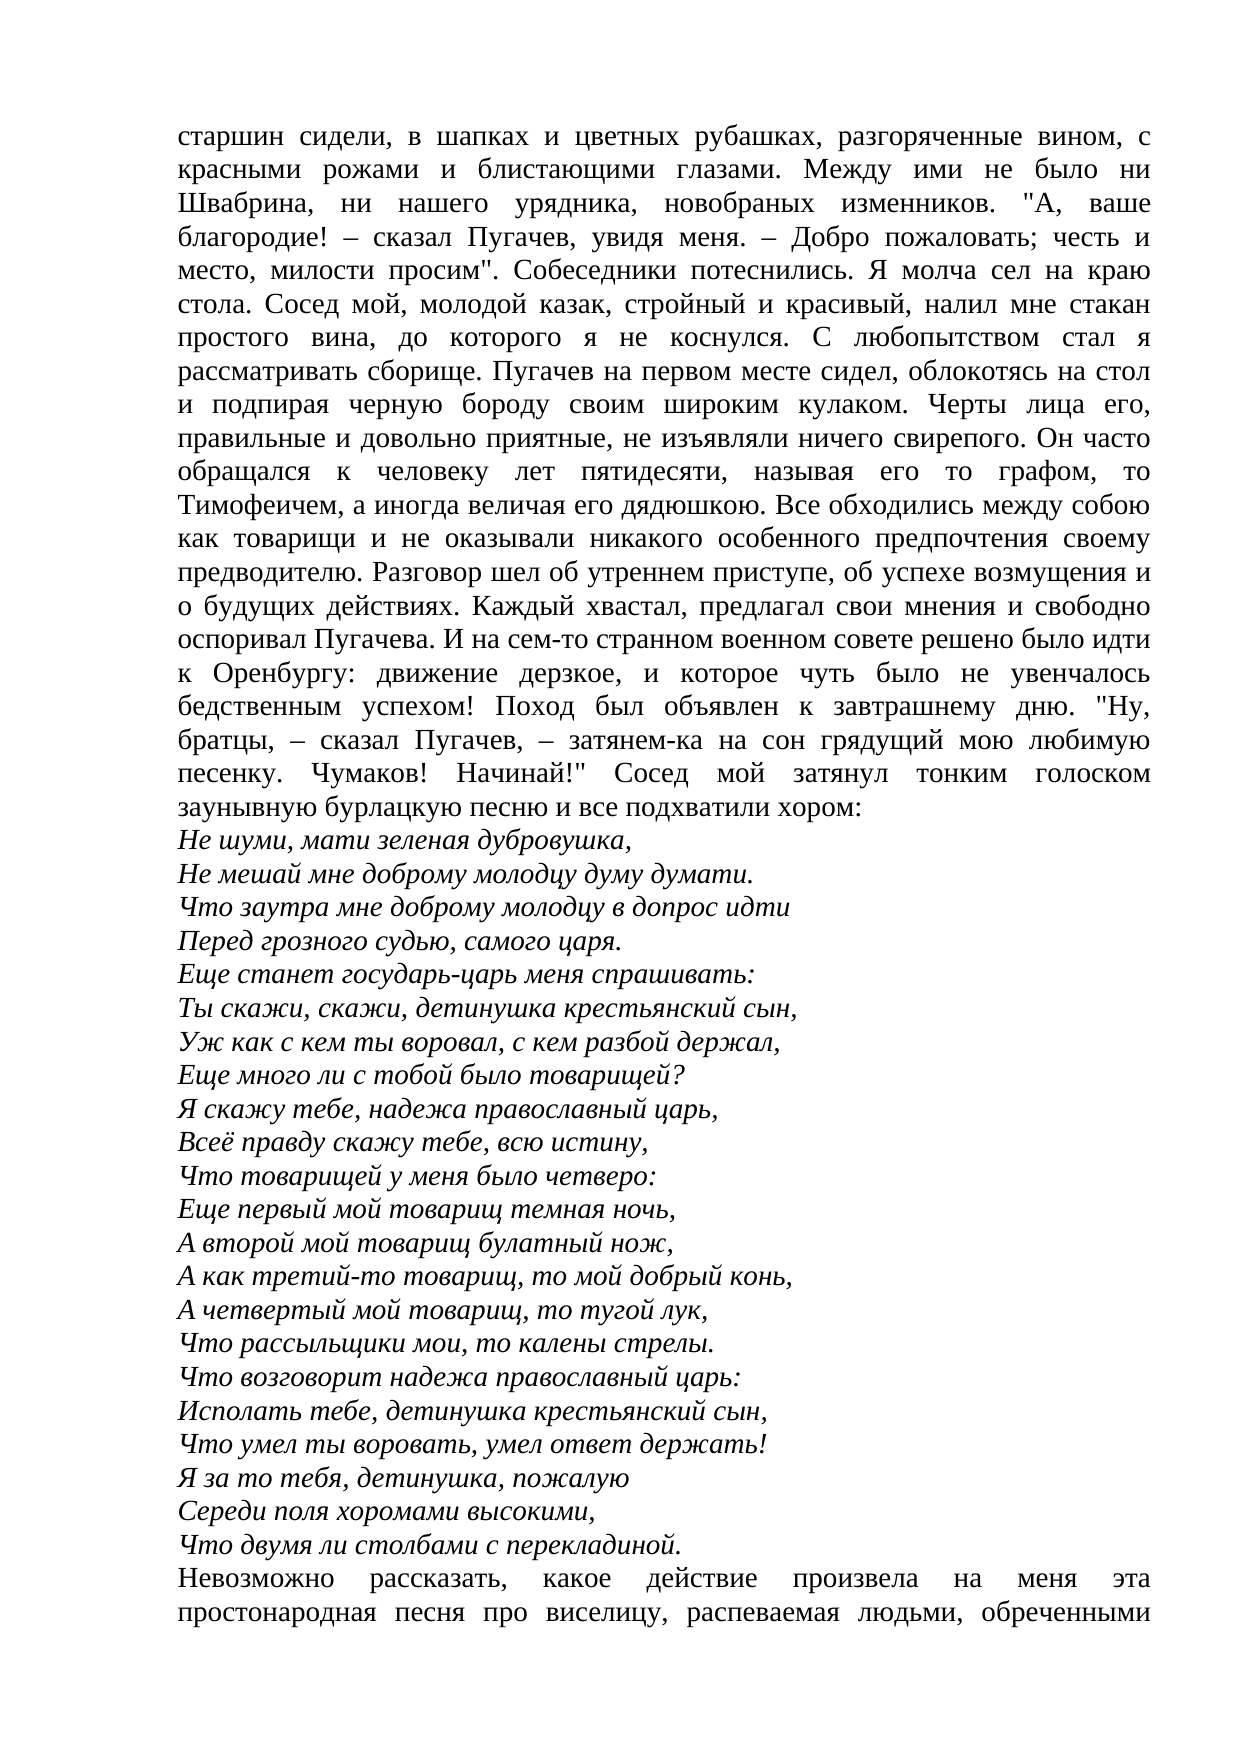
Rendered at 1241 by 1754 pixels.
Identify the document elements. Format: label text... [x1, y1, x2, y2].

text А как третий-то товарищ, то мой добрый конь, [177, 1258, 1152, 1292]
text Что заутра мне доброму молодцу в допрос идти [177, 889, 1152, 923]
text А четвертый мой товарищ, то тугой лук, [177, 1292, 1152, 1326]
text Я скажу тебе, надежа православный царь, [177, 1091, 1152, 1124]
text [177, 1560, 1152, 1627]
text Еще станет государь-царь меня спрашивать: [177, 957, 1152, 990]
text Не шуми, мати зеленая дубровушка, [177, 822, 1152, 856]
text Что товарищей у меня было четверо: [177, 1158, 1152, 1191]
text Что умел ты воровать, умел ответ держать! [177, 1426, 1152, 1460]
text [177, 118, 1152, 822]
text Середи поля хоромами высокими, [177, 1493, 1152, 1527]
text А второй мой товарищ булатный нож, [177, 1225, 1152, 1258]
text Уж как с кем ты воровал, с кем разбой держал, [177, 1024, 1152, 1057]
text Что двумя ли столбами с перекладиной. [177, 1527, 1152, 1560]
text Еще первый мой товарищ темная ночь, [177, 1191, 1152, 1225]
text Перед грозного судью, самого царя. [177, 923, 1152, 957]
text Еще много ли с тобой было товарищей? [177, 1057, 1152, 1091]
text Ты скажи, скажи, детинушка крестьянский сын, [177, 990, 1152, 1024]
text Исполать тебе, детинушка крестьянский сын, [177, 1393, 1152, 1426]
text Всеё правду скажу тебе, всю истину, [177, 1124, 1152, 1158]
text Что рассыльщики мои, то калены стрелы. [177, 1326, 1152, 1359]
text Не мешай мне доброму молодцу думу думати. [177, 856, 1152, 889]
text Что возговорит надежа православный царь: [177, 1359, 1152, 1393]
text Я за то тебя, детинушка, пожалую [177, 1460, 1152, 1493]
